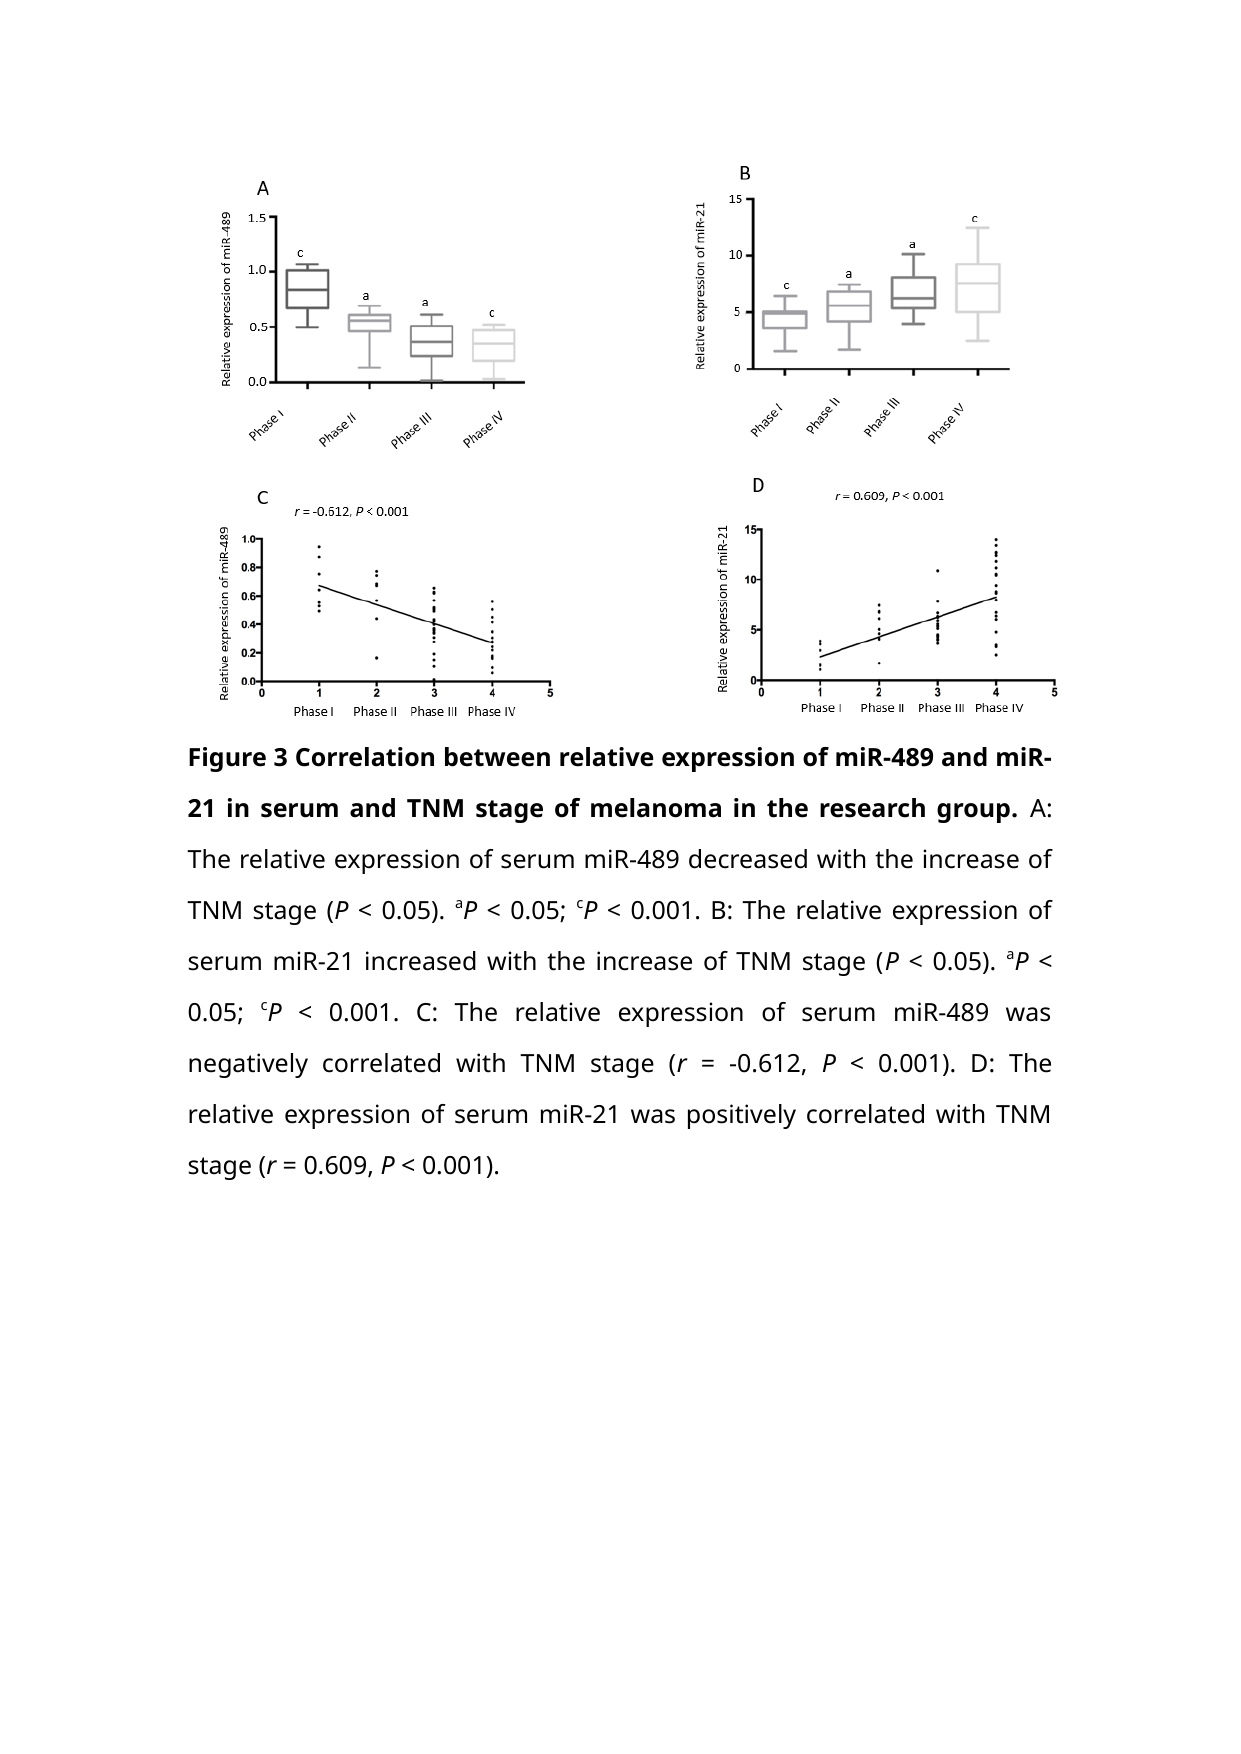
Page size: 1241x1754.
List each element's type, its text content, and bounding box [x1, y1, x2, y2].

picture [187, 158, 1085, 727]
text Figure 3 Correlation between relative expression of miR-489 and miR-21 in serum and TNM stage of melanoma in the research group. A: The relative expression of serum miR-489 decreased with the increase of TNM stage (P < 0.05). aP < 0.05; cP < 0.001. B: The relative expression of serum miR-21 increased with the increase of TNM stage (P < 0.05). aP < 0.05; cP < 0.001. C: The relative expression of serum miR-489 was negatively correlated with TNM stage (r = -0.612, P < 0.001). D: The relative expression of serum miR-21 was positively correlated with TNM stage (r = 0.609, P < 0.001). [187, 739, 1053, 1182]
